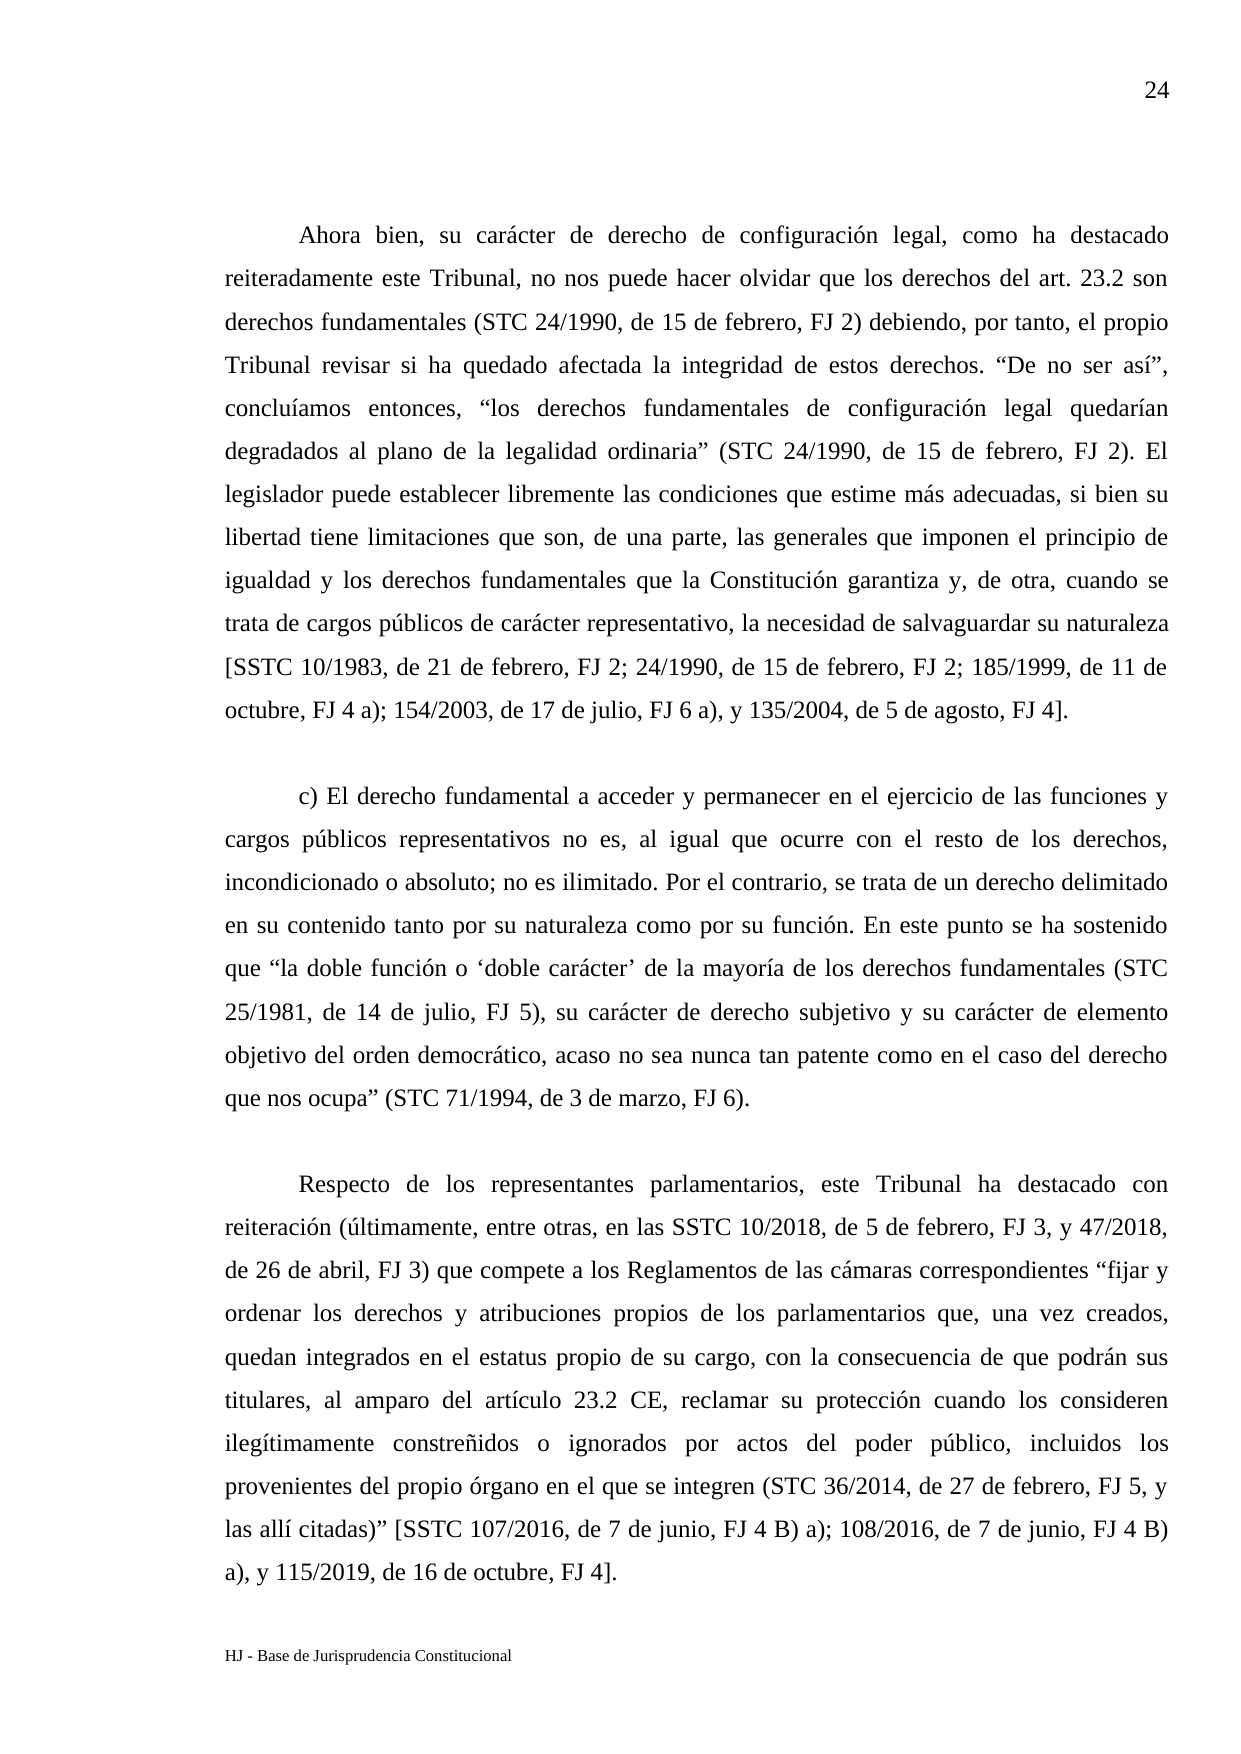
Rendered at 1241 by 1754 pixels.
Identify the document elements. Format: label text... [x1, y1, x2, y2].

text Respecto de los representantes parlamentarios, este Tribunal ha destacado con reiteración (últimamente, entre otras, en las SSTC 10/2018, de 5 de febrero, FJ 3, y 47/2018, de 26 de abril, FJ 3) que compete a los Reglamentos de las cámaras correspondientes “fijar y ordenar los derechos y atribuciones propios de los parlamentarios que, una vez creados, quedan integrados en el estatus propio de su cargo, con la consecuencia de que podrán sus titulares, al amparo del artículo 23.2 CE, reclamar su protección cuando los consideren ilegítimamente constreñidos o ignorados por actos del poder público, incluidos los provenientes del propio órgano en el que se integren (STC 36/2014, de 27 de febrero, FJ 5, y las allí citadas)” [SSTC 107/2016, de 7 de junio, FJ 4 B) a); 108/2016, de 7 de junio, FJ 4 B) a), y 115/2019, de 16 de octubre, FJ 4]. [224, 1169, 1169, 1586]
text c) El derecho fundamental a acceder y permanecer en el ejercicio de las funciones y cargos públicos representativos no es, al igual que ocurre con el resto de los derechos, incondicionado o absoluto; no es ilimitado. Por el contrario, se trata de un derecho delimitado en su contenido tanto por su naturaleza como por su función. En este punto se ha sostenido que “la doble función o ‘doble carácter’ de la mayoría de los derechos fundamentales (STC 25/1981, de 14 de julio, FJ 5), su carácter de derecho subjetivo y su carácter de elemento objetivo del orden democrático, acaso no sea nunca tan patente como en el caso del derecho que nos ocupa” (STC 71/1994, de 3 de marzo, FJ 6). [224, 781, 1169, 1112]
text Ahora bien, su carácter de derecho de configuración legal, como ha destacado reiteradamente este Tribunal, no nos puede hacer olvidar que los derechos del art. 23.2 son derechos fundamentales (STC 24/1990, de 15 de febrero, FJ 2) debiendo, por tanto, el propio Tribunal revisar si ha quedado afectada la integridad de estos derechos. “De no ser así”, concluíamos entonces, “los derechos fundamentales de configuración legal quedarían degradados al plano de la legalidad ordinaria” (STC 24/1990, de 15 de febrero, FJ 2). El legislador puede establecer libremente las condiciones que estime más adecuadas, si bien su libertad tiene limitaciones que son, de una parte, las generales que imponen el principio de igualdad y los derechos fundamentales que la Constitución garantiza y, de otra, cuando se trata de cargos públicos de carácter representativo, la necesidad de salvaguardar su naturaleza [SSTC 10/1983, de 21 de febrero, FJ 2; 24/1990, de 15 de febrero, FJ 2; 185/1999, de 11 de octubre, FJ 4 a); 154/2003, de 17 de julio, FJ 6 a), y 135/2004, de 5 de agosto, FJ 4]. [224, 220, 1169, 723]
